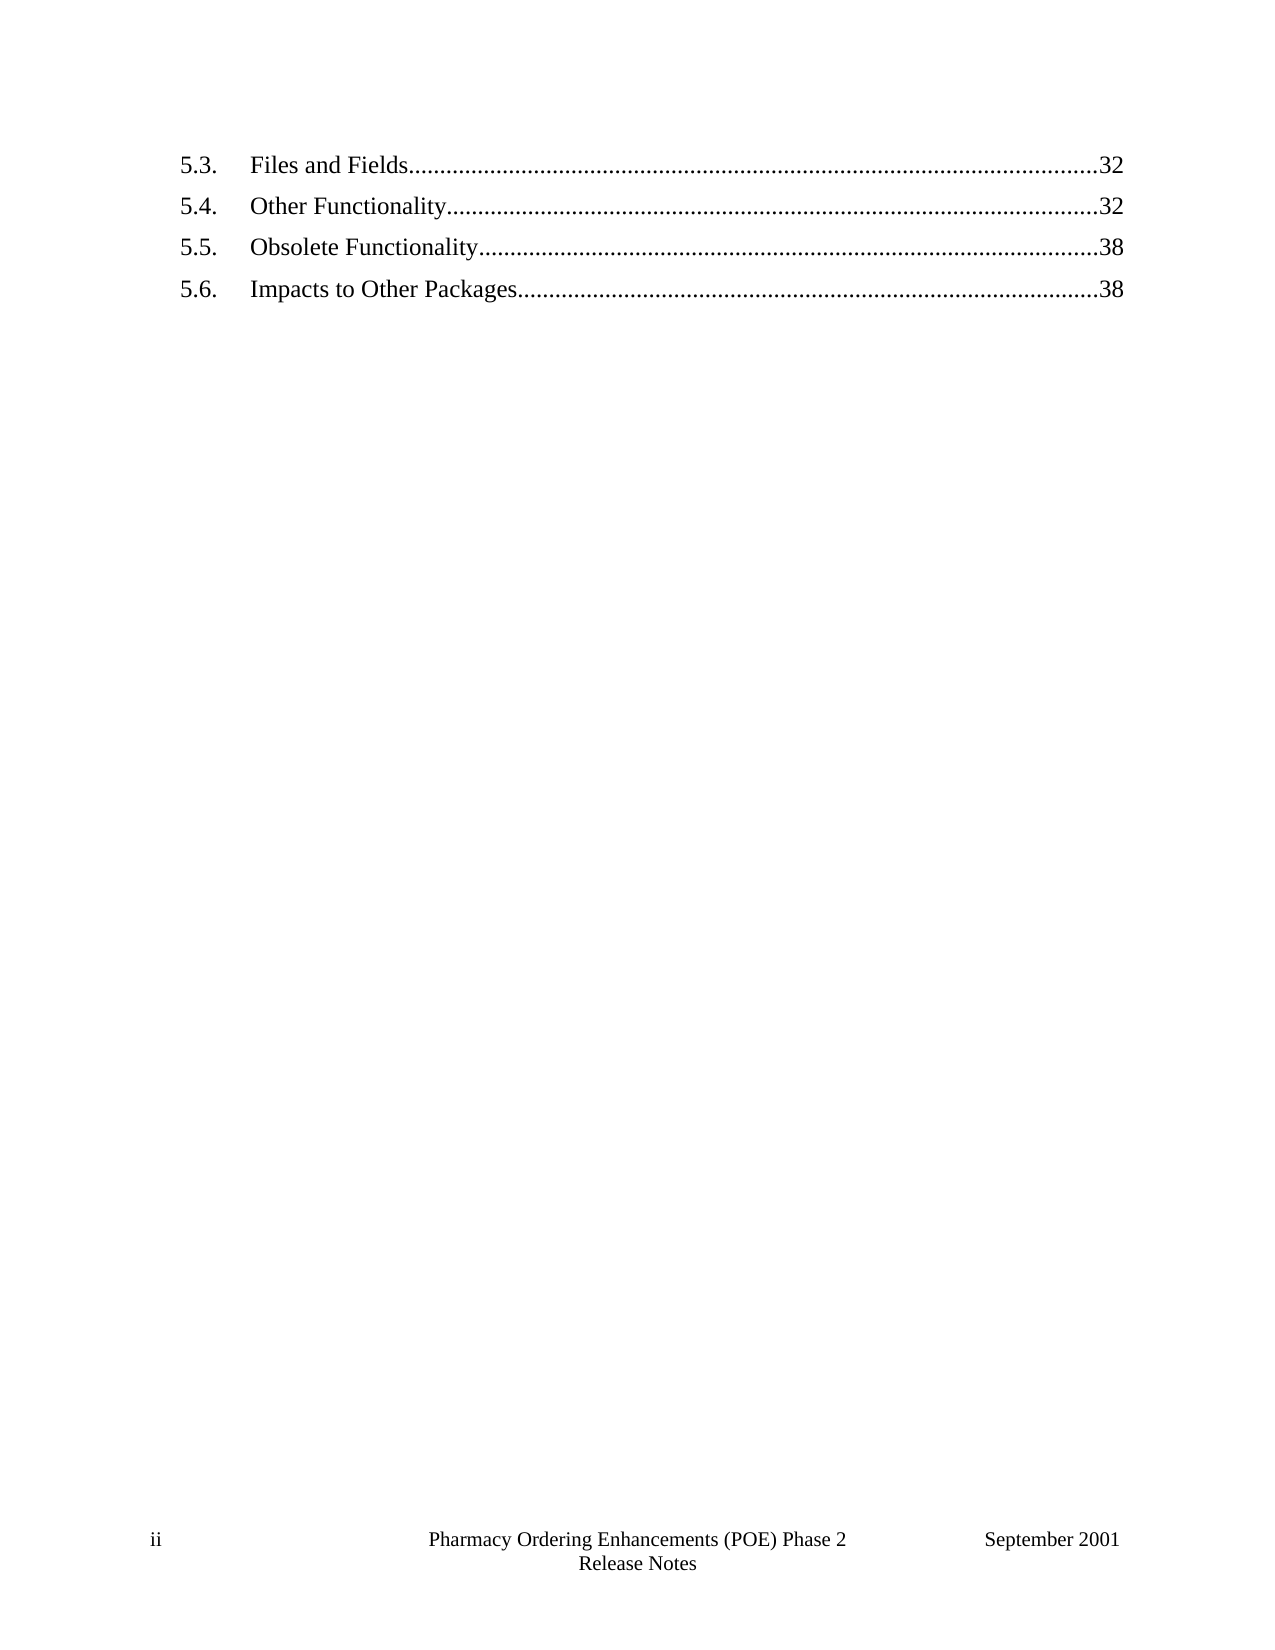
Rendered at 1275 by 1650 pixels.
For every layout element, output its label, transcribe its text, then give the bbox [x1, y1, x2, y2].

text 5.4. Other Functionality 32 [180, 191, 1125, 220]
text 5.3. Files and Fields 32 [180, 150, 1125, 179]
text 5.5. Obsolete Functionality 38 [180, 232, 1125, 261]
text 5.6. Impacts to Other Packages 38 [180, 274, 1125, 302]
